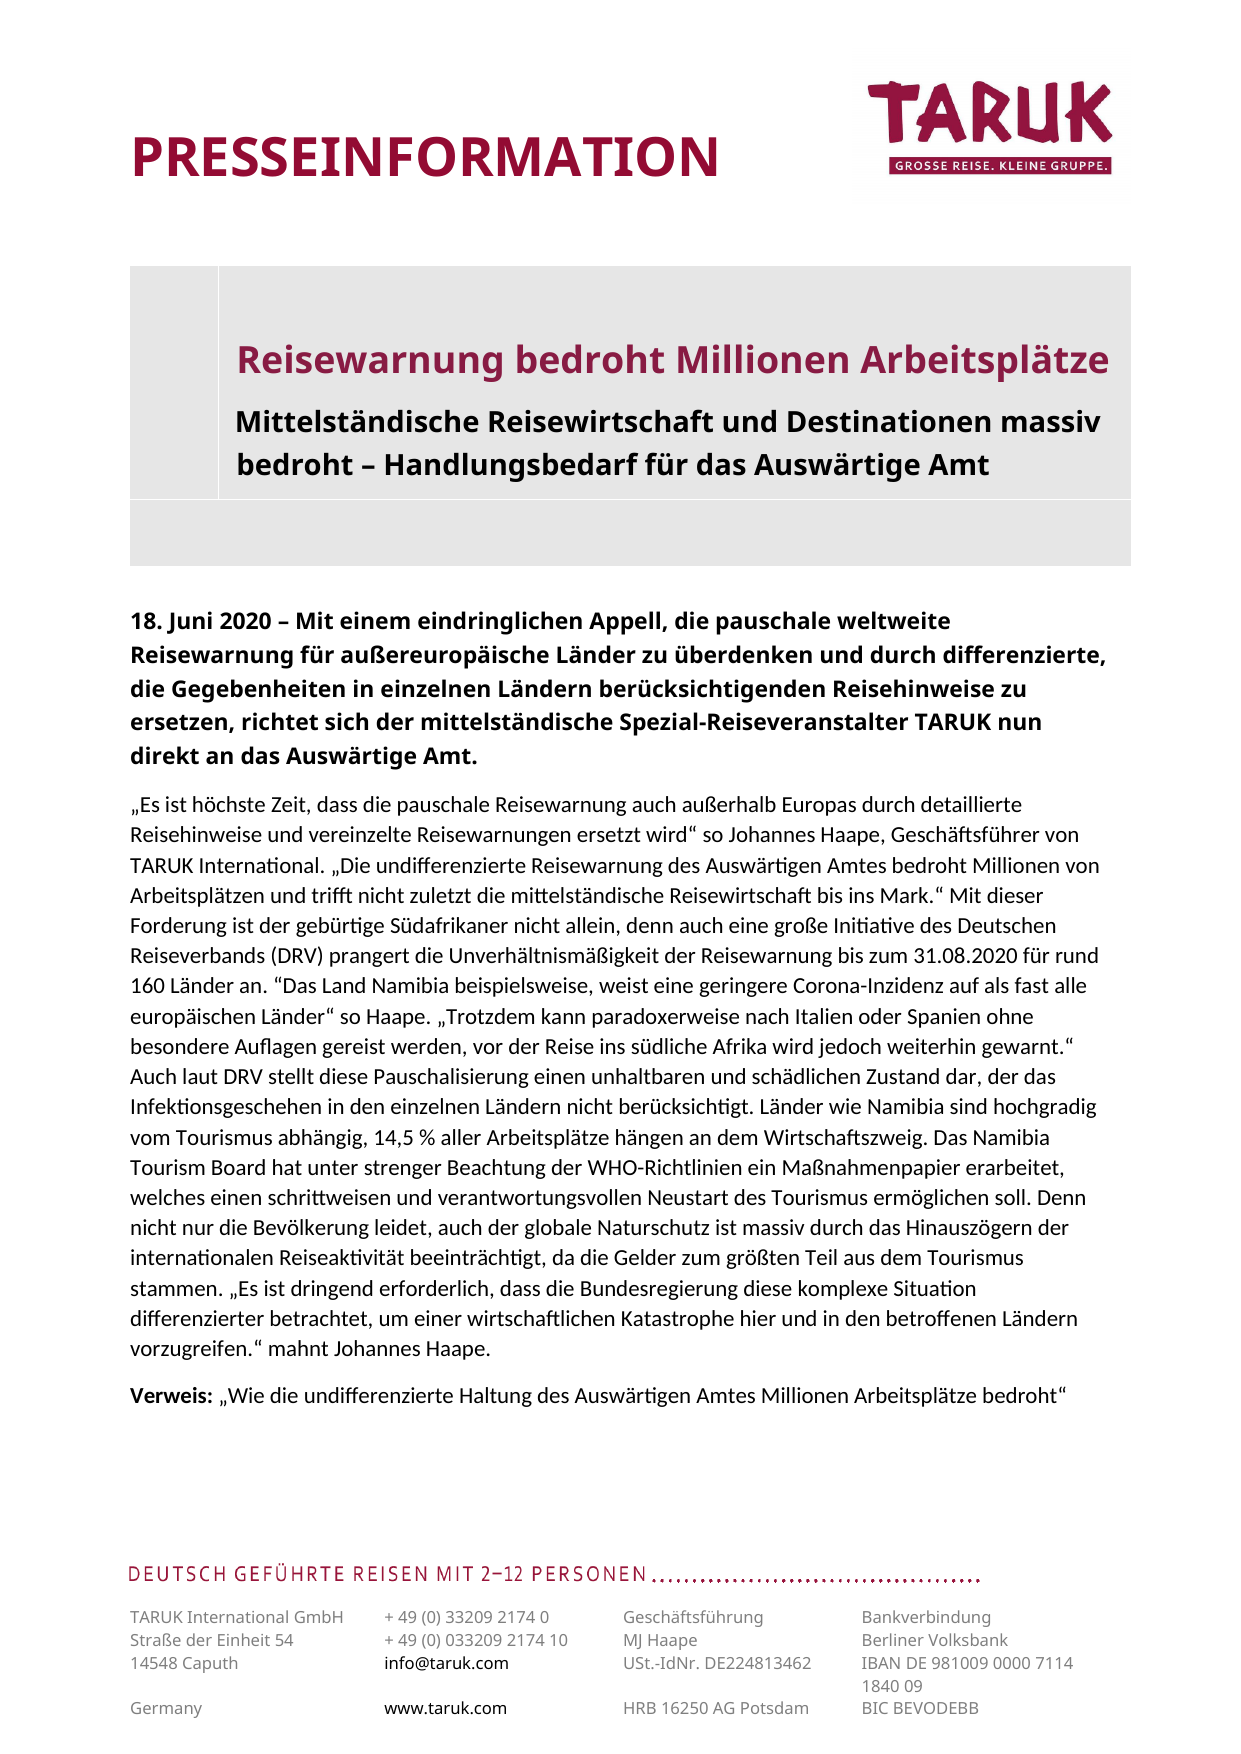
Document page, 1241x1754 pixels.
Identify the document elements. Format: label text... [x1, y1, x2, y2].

table_cell [130, 500, 174, 566]
table_cell [174, 500, 1131, 566]
picture [852, 47, 1132, 205]
text Verweis: „Wie die undifferenzierte Haltung des Auswärtigen Amtes Millionen Arbeitsplätze bedroht“ [130, 1381, 1110, 1409]
table_header Reisewarnung bedroht Millionen Arbeitsplätze Mittelständische Reisewirtschaft und Destinationen massiv bedroht – Handlungsbedarf für das Auswärtige Amt [219, 266, 1131, 499]
picture [101, 1555, 981, 1590]
text „Es ist höchste Zeit, dass die pauschale Reisewarnung auch außerhalb Europas durch detaillierte Reisehinweise und vereinzelte Reisewarnungen ersetzt wird“ so Johannes Haape, Geschäftsführer von TARUK International. „Die undifferenzierte Reisewarnung des Auswärtigen Amtes bedroht Millionen von Arbeitsplätzen und trifft nicht zuletzt die mittelständische Reisewirtschaft bis ins Mark.“ Mit dieser Forderung ist der gebürtige Südafrikaner nicht allein, denn auch eine große Initiative des Deutschen Reiseverbands (DRV) prangert die Unverhältnismäßigkeit der Reisewarnung bis zum 31.08.2020 für rund 160 Länder an. “Das Land Namibia beispielsweise, weist eine geringere Corona-Inzidenz auf als fast alle europäischen Länder“ so Haape. „Trotzdem kann paradoxerweise nach Italien oder Spanien ohne besondere Auflagen gereist werden, vor der Reise ins südliche Afrika wird jedoch weiterhin gewarnt.“ Auch laut DRV stellt diese Pauschalisierung einen unhaltbaren und schädlichen Zustand dar, der das Infektionsgeschehen in den einzelnen Ländern nicht berücksichtigt. Länder wie Namibia sind hochgradig vom Tourismus abhängig, 14,5 % aller Arbeitsplätze hängen an dem Wirtschaftszweig. Das Namibia Tourism Board hat unter strenger Beachtung der WHO-Richtlinien ein Maßnahmenpapier erarbeitet, welches einen schrittweisen und verantwortungsvollen Neustart des Tourismus ermöglichen soll. Denn nicht nur die Bevölkerung leidet, auch der globale Naturschutz ist massiv durch das Hinauszögern der internationalen Reiseaktivität beeinträchtigt, da die Gelder zum größten Teil aus dem Tourismus stammen. „Es ist dringend erforderlich, dass die Bundesregierung diese komplexe Situation differenzierter betrachtet, um einer wirtschaftlichen Katastrophe hier und in den betroffenen Ländern vorzugreifen.“ mahnt Johannes Haape. [130, 790, 1110, 1362]
text 18. Juni 2020 – Mit einem eindringlichen Appell, die pauschale weltweite Reisewarnung für außereuropäische Länder zu überdenken und durch differenzierte, die Gegebenheiten in einzelnen Ländern berücksichtigenden Reisehinweise zu ersetzen, richtet sich der mittelständische Spezial-Reiseveranstalter TARUK nun direkt an das Auswärtige Amt. [130, 605, 1110, 771]
table_header [130, 266, 218, 499]
